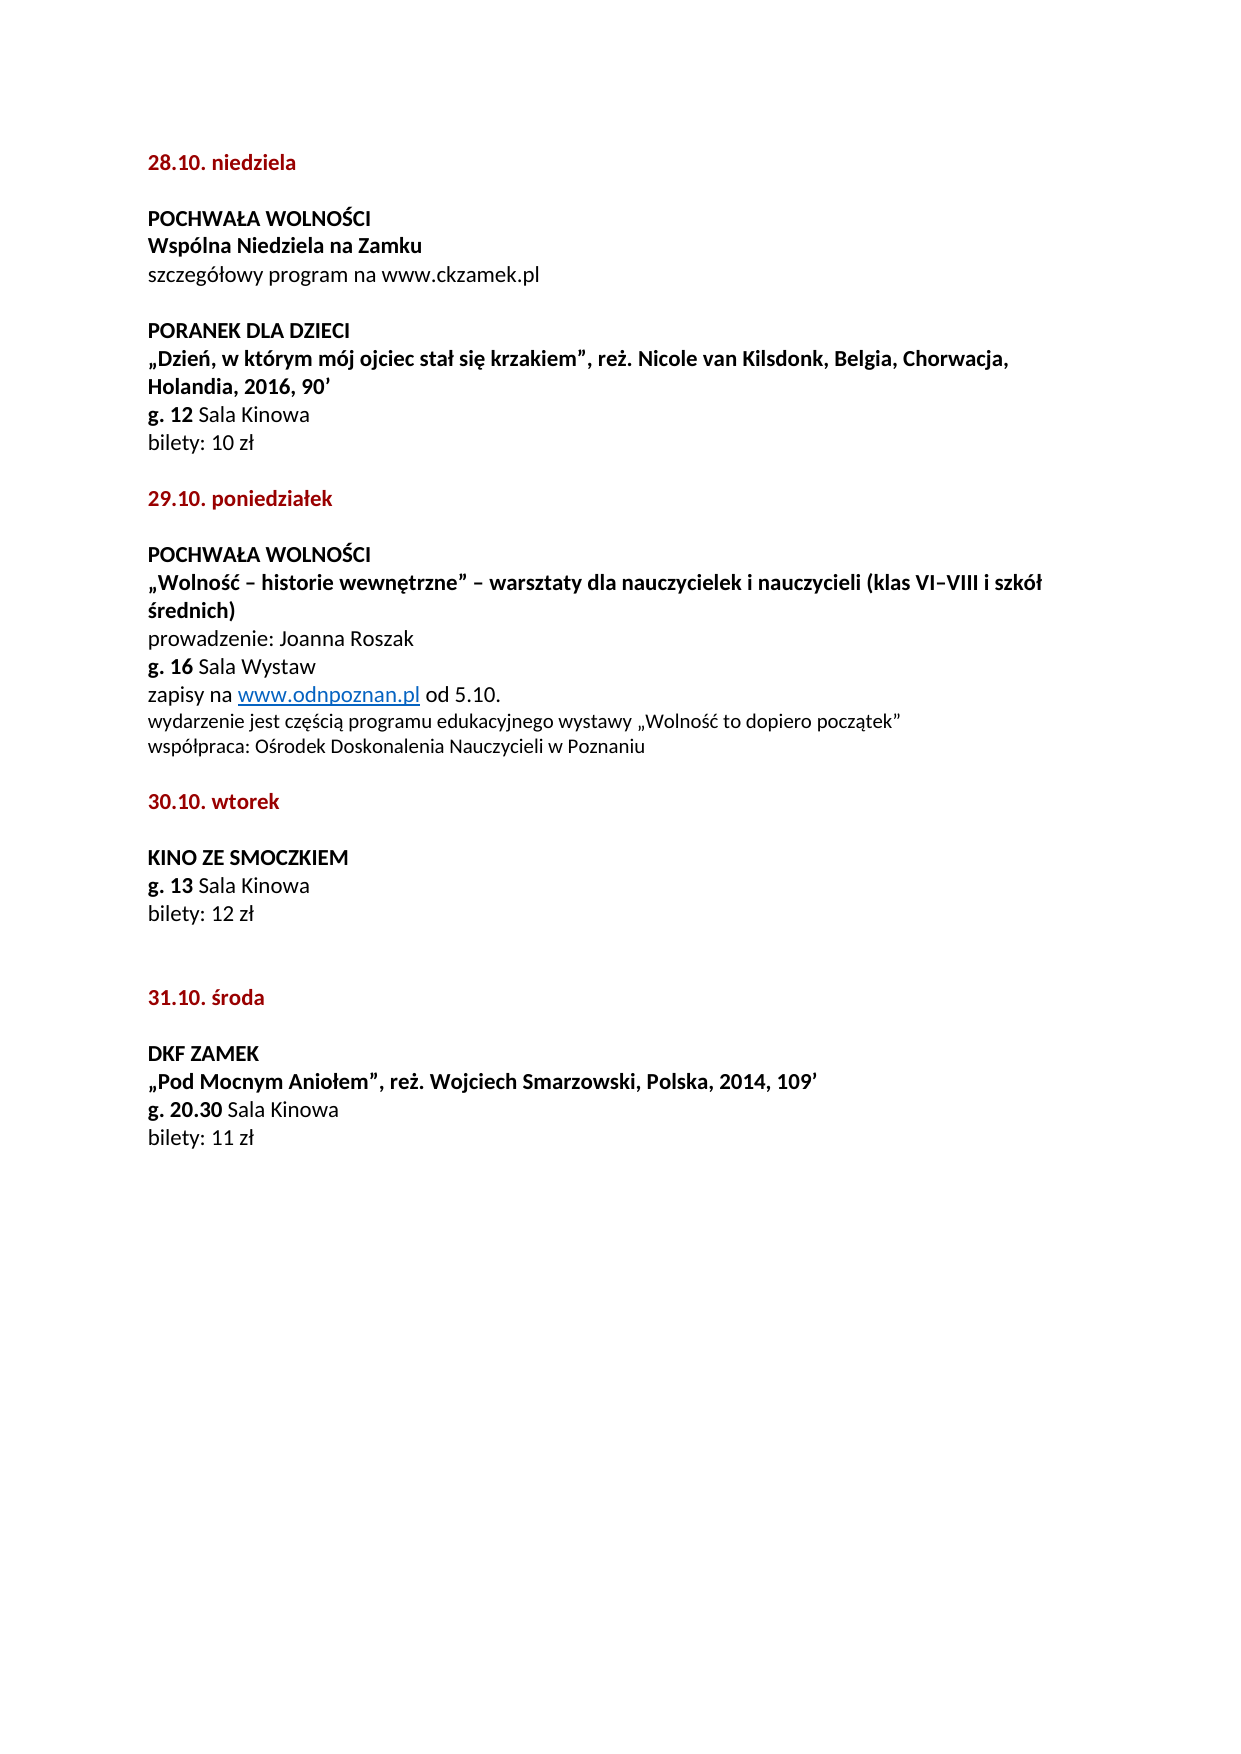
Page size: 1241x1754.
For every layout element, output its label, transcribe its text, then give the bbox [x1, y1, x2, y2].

text POCHWAŁA WOLNOŚCI „Wolność – historie wewnętrzne” – warsztaty dla nauczycielek i nauczycieli (klas VI–VIII i szkół średnich) [148, 540, 1093, 624]
text DKF ZAMEK [148, 1039, 1093, 1067]
text 31.10. środa [148, 983, 1093, 1011]
text Wspólna Niedziela na Zamku [148, 232, 1093, 260]
text g. 16 Sala Wystaw zapisy na www.odnpoznan.pl od 5.10. wydarzenie jest częścią programu edukacyjnego wystawy „Wolność to dopiero początek” [148, 652, 1093, 733]
text 28.10. niedziela [148, 148, 1093, 176]
text szczegółowy program na www.ckzamek.pl [148, 260, 1093, 288]
text KINO ZE SMOCZKIEM g. 13 Sala Kinowa bilety: 12 zł [148, 843, 1093, 927]
text „Dzień, w którym mój ojciec stał się krzakiem”, reż. Nicole van Kilsdonk, Belgia, Chorwacja, Holandia, 2016, 90’ g. 12 Sala Kinowa bilety: 10 zł [148, 344, 1093, 456]
text POCHWAŁA WOLNOŚCI [148, 204, 1093, 232]
text 29.10. poniedziałek [148, 484, 1093, 512]
text prowadzenie: Joanna Roszak [148, 624, 1093, 652]
text współpraca: Ośrodek Doskonalenia Nauczycieli w Poznaniu [148, 733, 1093, 759]
text „Pod Mocnym Aniołem”, reż. Wojciech Smarzowski, Polska, 2014, 109’ g. 20.30 Sala Kinowa bilety: 11 zł [148, 1067, 1093, 1151]
text PORANEK DLA DZIECI [148, 316, 1093, 344]
text 30.10. wtorek [148, 787, 1093, 815]
